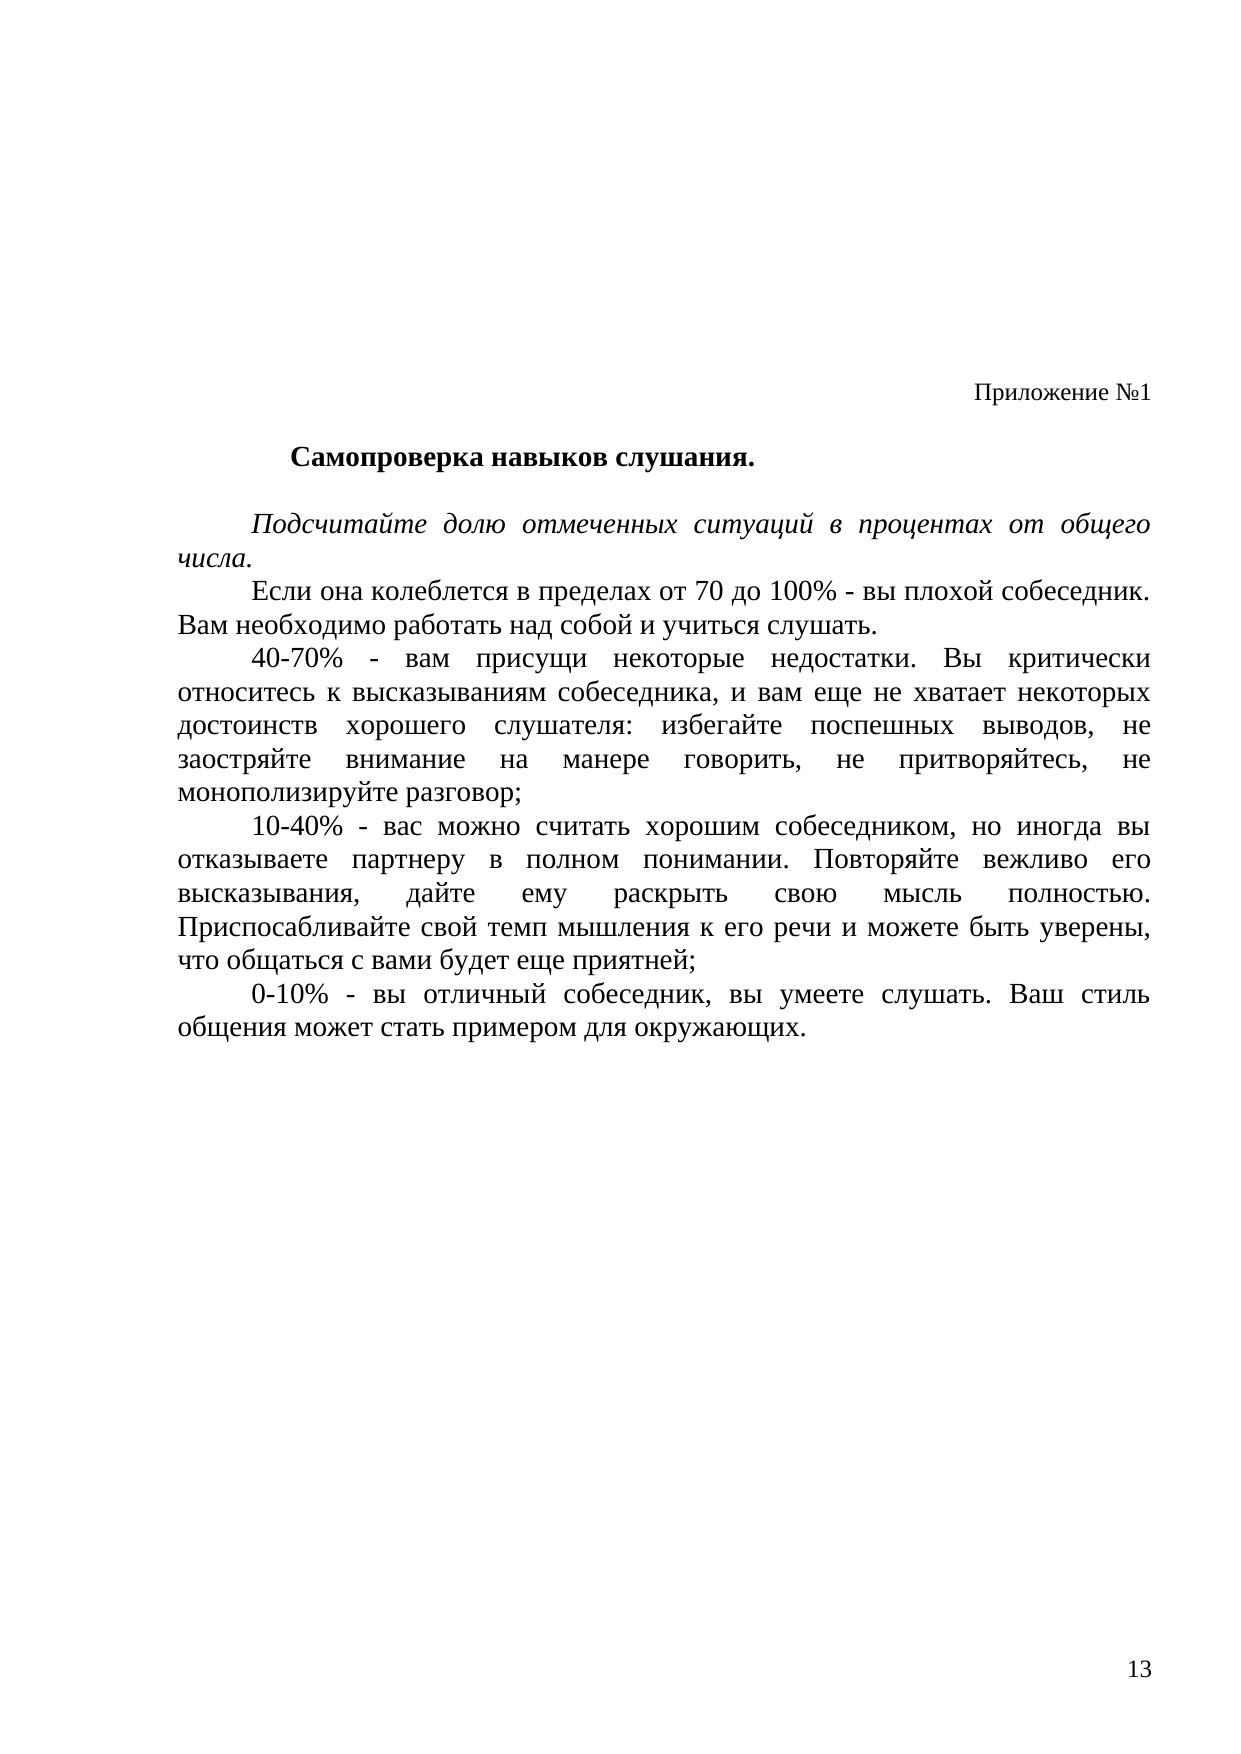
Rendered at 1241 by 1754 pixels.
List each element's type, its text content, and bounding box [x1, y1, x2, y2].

list Самопроверка навыков слушания. [290, 439, 1152, 473]
text 40-70% - вам присущи некоторые недостатки. Вы критически относитесь к высказываниям собеседника, и вам еще не хватает некоторых достоинств хорошего слушателя: избегайте поспешных выводов, не заостряйте внимание на манере говорить, не притворяйтесь, не монополизируйте разговор; [177, 640, 1152, 808]
text Приложение №1 [177, 377, 1152, 406]
text 10-40% - вас можно считать хорошим собеседником, но иногда вы отказываете партнеру в полном понимании. Повторяйте вежливо его высказывания, дайте ему раскрыть свою мысль полностью. Приспосабливайте свой темп мышления к его речи и можете быть уверены, что общаться с вами будет еще приятней; [177, 808, 1152, 976]
text 0-10% - вы отличный собеседник, вы умеете слушать. Ваш стиль общения может стать примером для окружающих. [177, 976, 1152, 1043]
text Подсчитайте долю отмеченных ситуаций в процентах от общего числа. [177, 506, 1152, 573]
text Если она колеблется в пределах от 70 до 100% - вы плохой собеседник. Вам необходимо работать над собой и учиться слушать. [177, 573, 1152, 640]
